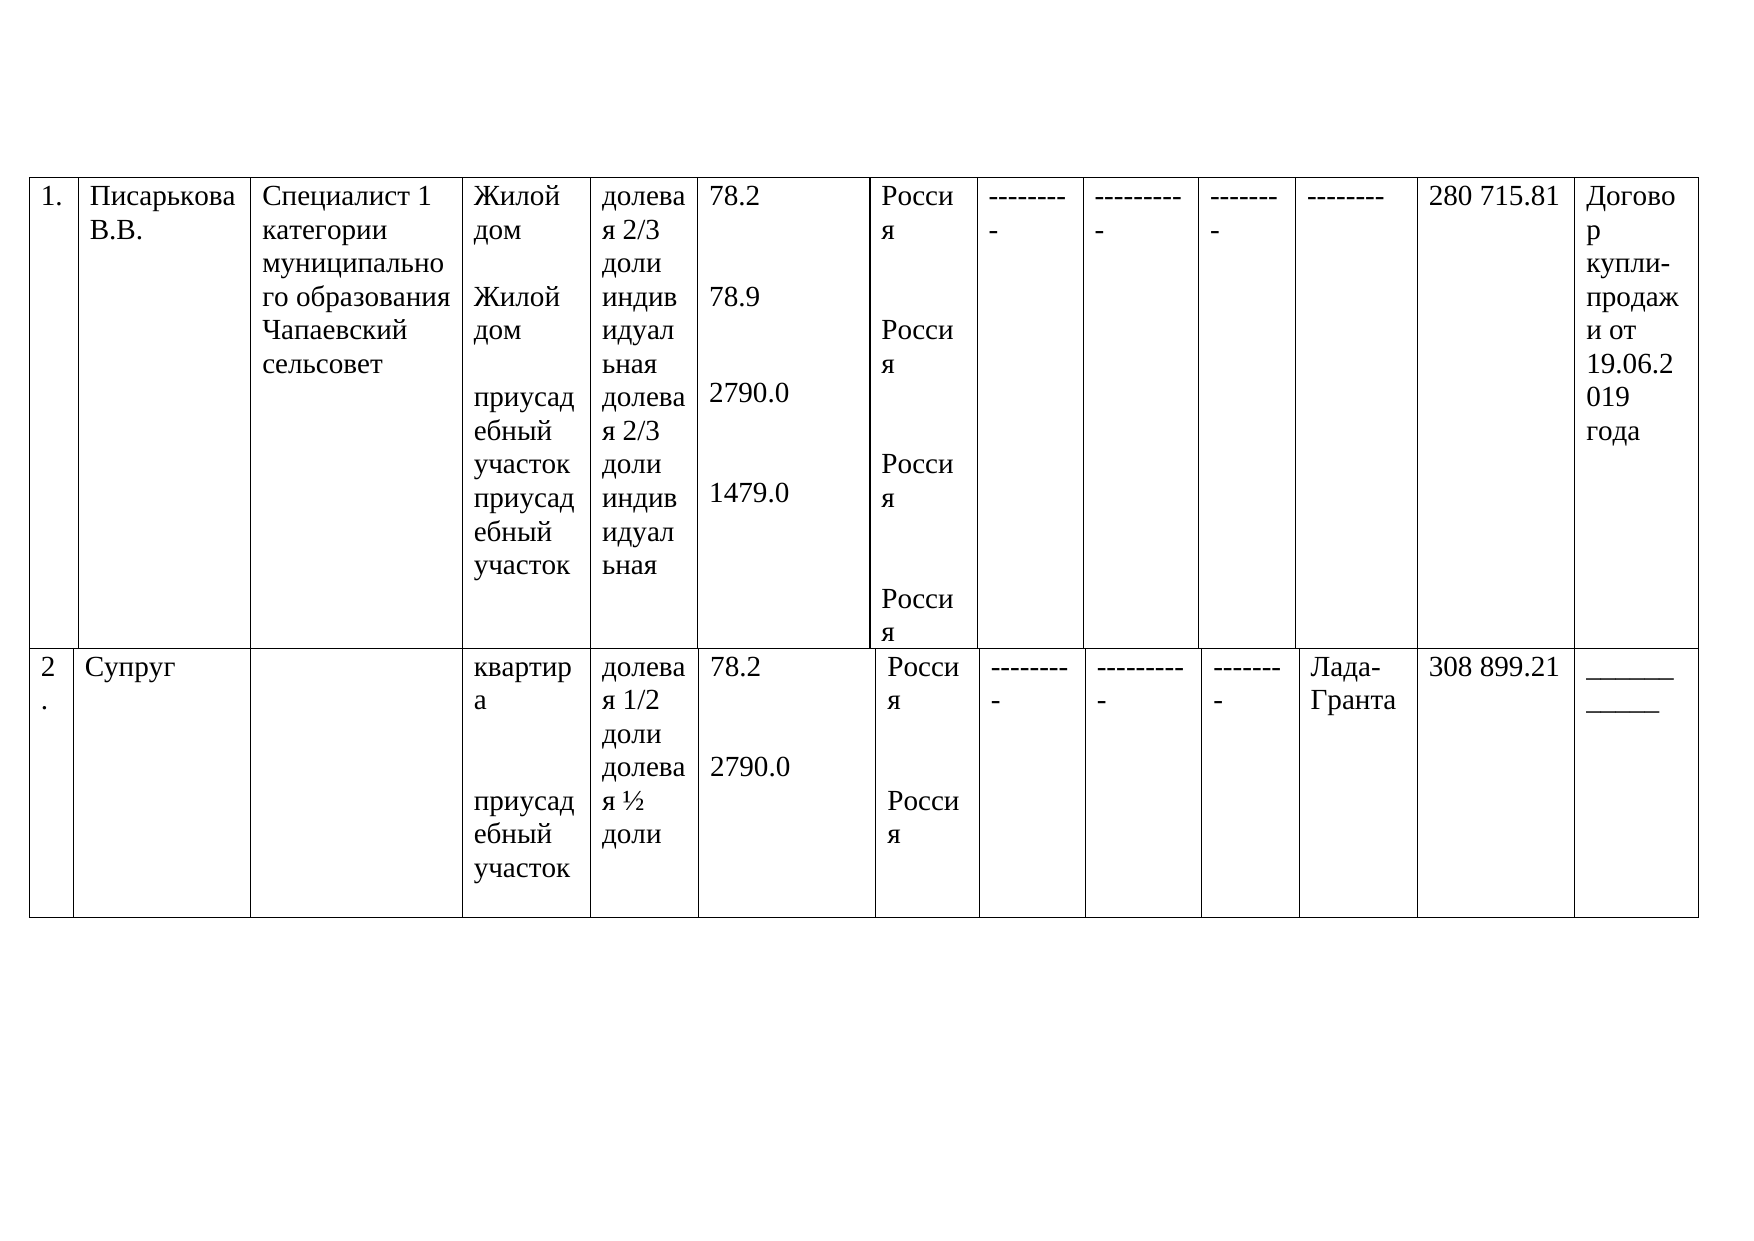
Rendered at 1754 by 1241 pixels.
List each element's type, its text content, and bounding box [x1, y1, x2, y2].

table_cell Лада-Гранта [1300, 649, 1417, 917]
table_cell долевая 2/3 доли индивидуальная долевая 2/3 доли индивидуальная [591, 178, 697, 648]
table_cell Писарькова В.В. [79, 178, 250, 648]
table_cell Специалист 1 категории муниципального образования Чапаевский сельсовет [251, 178, 462, 648]
table_cell -------- [1199, 178, 1295, 648]
table_cell ---------- [1084, 178, 1198, 648]
table_cell 1. [30, 178, 78, 648]
table_cell 78.2 2790.0 [699, 649, 875, 917]
table_cell ___________ [1575, 649, 1698, 917]
table_cell -------- [1202, 649, 1299, 917]
table_cell Договор купли- продажи от 19.06.2019 года [1575, 178, 1698, 648]
table_cell Супруг [74, 649, 250, 917]
table_cell -------- [1296, 178, 1417, 648]
table_cell квартира приусадебный участок [463, 649, 590, 917]
table_cell долевая 1/2 доли долевая ½ доли [591, 649, 698, 917]
table_cell --------- [980, 649, 1085, 917]
table_cell 280 715.81 [1418, 178, 1574, 648]
table_cell Россия Россия Россия Россия [871, 178, 977, 648]
table_cell 308 899.21 [1418, 649, 1574, 917]
table_cell --------- [978, 178, 1083, 648]
table_cell 78.2 78.9 2790.0 1479.0 [698, 178, 869, 648]
table_cell ---------- [1086, 649, 1201, 917]
table_cell Жилой дом Жилой дом приусадебный участок приусадебный участок [463, 178, 590, 648]
table_cell Россия Россия [876, 649, 979, 917]
table_cell [251, 649, 462, 917]
table_cell 2. [30, 649, 73, 917]
